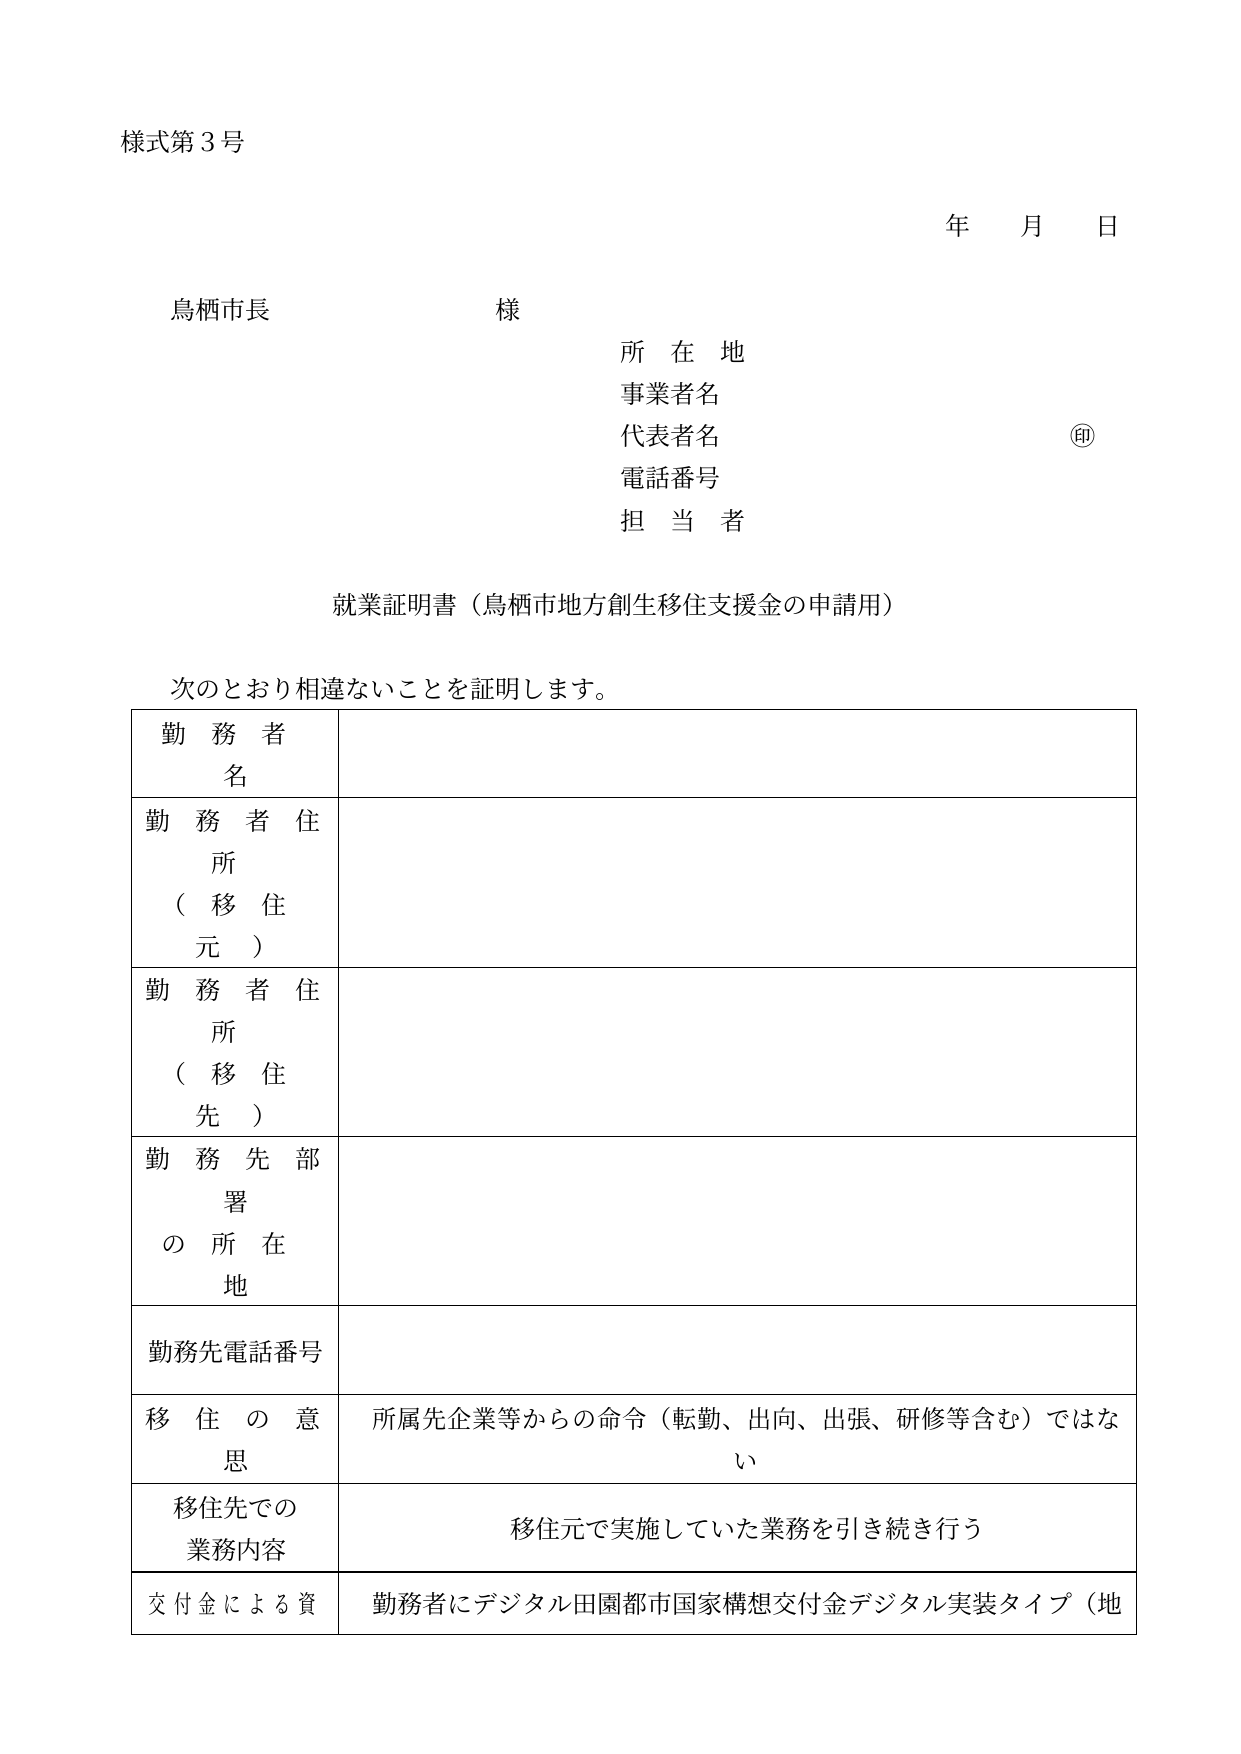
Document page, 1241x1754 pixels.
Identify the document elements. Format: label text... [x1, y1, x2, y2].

table_cell 移住の意思 [132, 1395, 338, 1483]
text 鳥栖市長 様 [120, 288, 1120, 330]
table_cell 勤務者住所 （移住元） [132, 798, 338, 967]
text 年 月 日 [120, 204, 1120, 246]
table_cell 移住先での 業務内容 [132, 1484, 338, 1571]
text 代表者名 ㊞ [120, 414, 1120, 456]
table_cell [339, 798, 1136, 967]
text 電話番号 [120, 456, 1120, 498]
text 様式第３号 [120, 119, 1120, 162]
table_cell 勤務先部署 の所在地 [132, 1137, 338, 1305]
table_header [339, 710, 1136, 797]
table_cell [339, 1306, 1136, 1394]
table_cell [339, 1137, 1136, 1305]
text 所 在 地 [120, 330, 1120, 372]
text 就業証明書（鳥栖市地方創生移住支援金の申請用） [120, 582, 1120, 624]
table_cell 勤務先電話番号 [132, 1306, 338, 1394]
table_cell 勤務者住所 （移住先） [132, 968, 338, 1136]
table_cell [339, 968, 1136, 1136]
table_cell 交付金による資金提供 [132, 1573, 338, 1633]
text 事業者名 [120, 372, 1120, 414]
text 次のとおり相違ないことを証明します。 [120, 667, 1120, 709]
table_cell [339, 1573, 1136, 1633]
table_cell 移住元で実施していた業務を引き続き行う [339, 1484, 1136, 1571]
table_cell 所属先企業等からの命令（転勤、出向、出張、研修等含む）ではない [339, 1395, 1136, 1483]
text 担 当 者 [120, 498, 1120, 540]
table_header 勤務者名 [132, 710, 338, 797]
